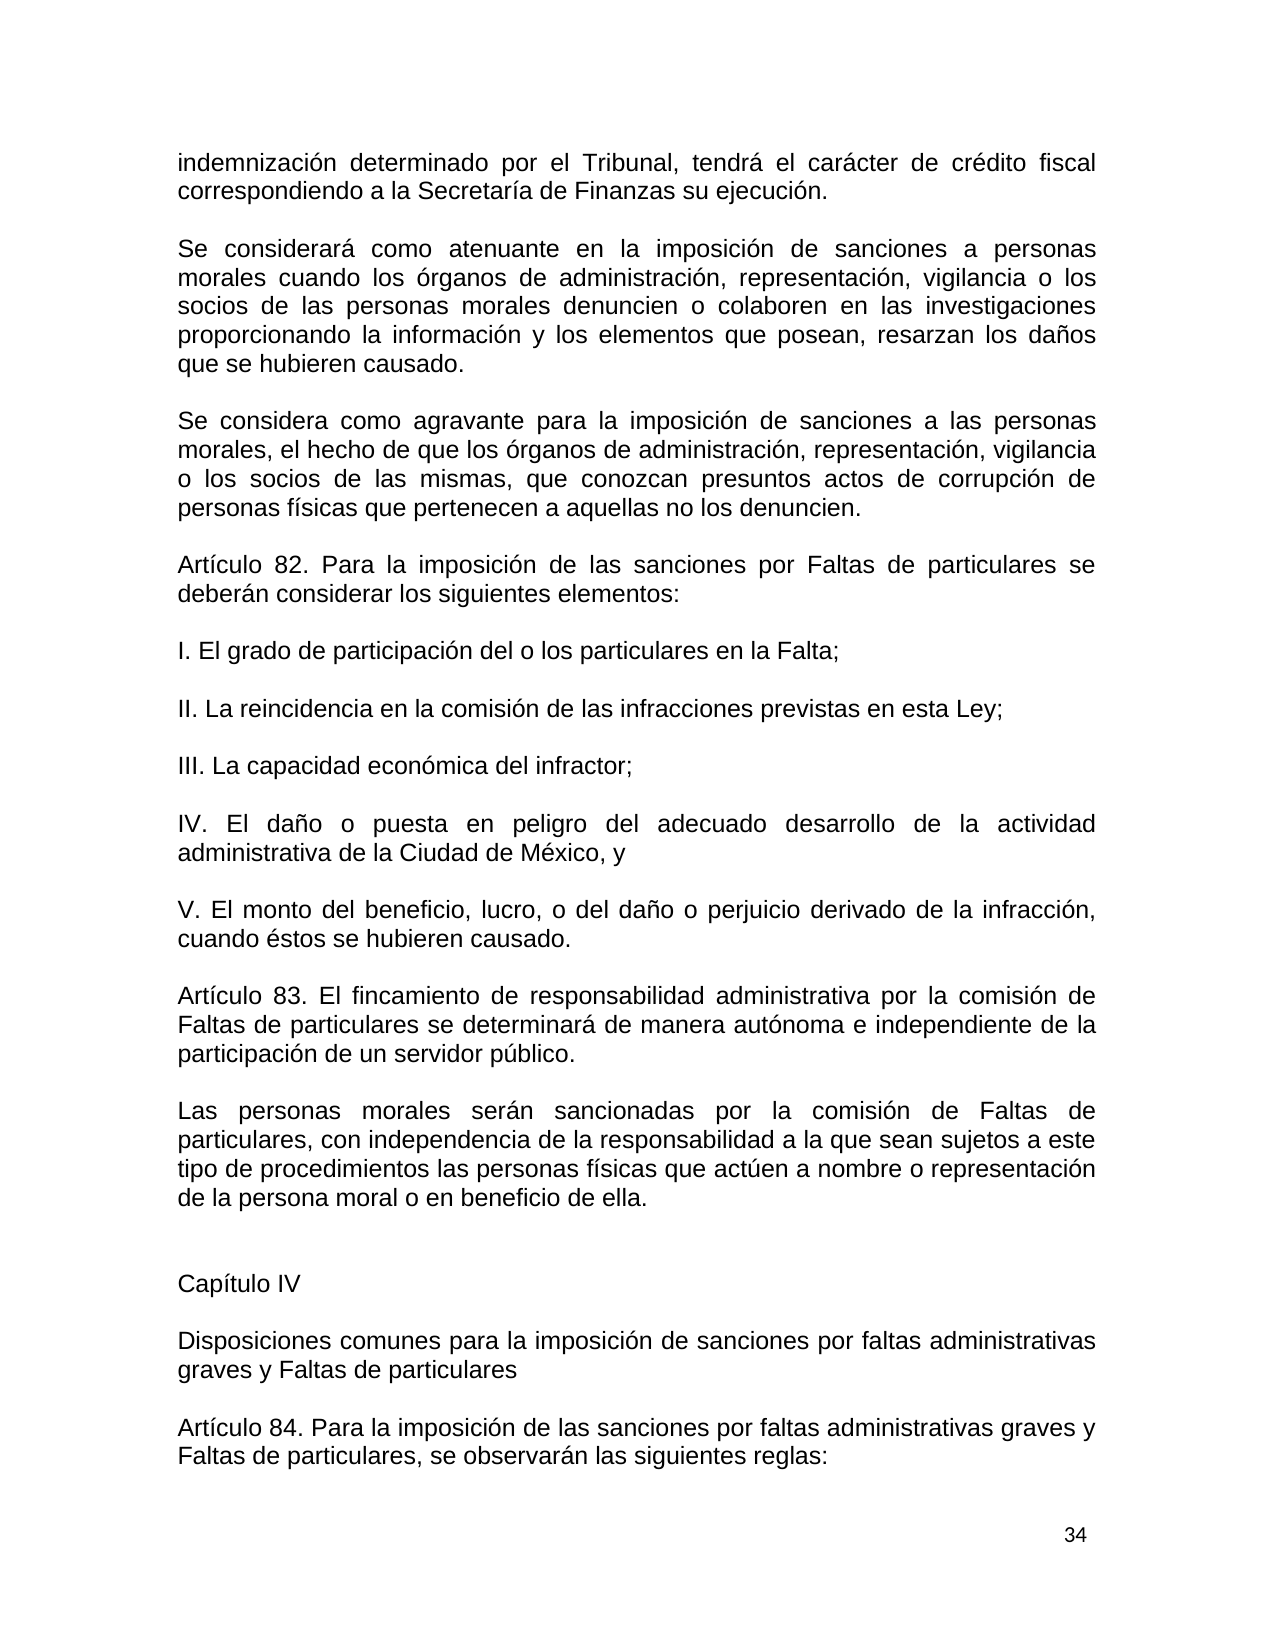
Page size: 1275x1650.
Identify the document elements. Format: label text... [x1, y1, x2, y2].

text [177, 148, 1098, 205]
text Disposiciones comunes para la imposición de sanciones por faltas administrativas graves y Faltas de particulares [177, 1326, 1098, 1384]
text Se considerará como atenuante en la imposición de sanciones a personas morales cuando los órganos de administración, representación, vigilancia o los socios de las personas morales denuncien o colaboren en las investigaciones proporcionando la información y los elementos que posean, resarzan los daños que se hubieren causado. [177, 234, 1098, 378]
text Artículo 82. Para la imposición de las sanciones por Faltas de particulares se deberán considerar los siguientes elementos: [177, 550, 1098, 608]
text Capítulo IV [177, 1269, 1098, 1298]
text III. La capacidad económica del infractor; [177, 751, 1098, 780]
text Artículo 83. El fincamiento de responsabilidad administrativa por la comisión de Faltas de particulares se determinará de manera autónoma e independiente de la participación de un servidor público. [177, 981, 1098, 1068]
text I. El grado de participación del o los particulares en la Falta; [177, 636, 1098, 665]
text Artículo 84. Para la imposición de las sanciones por faltas administrativas graves y Faltas de particulares, se observarán las siguientes reglas: [177, 1413, 1098, 1470]
text V. El monto del beneficio, lucro, o del daño o perjuicio derivado de la infracción, cuando éstos se hubieren causado. [177, 895, 1098, 953]
text Las personas morales serán sancionadas por la comisión de Faltas de particulares, con independencia de la responsabilidad a la que sean sujetos a este tipo de procedimientos las personas físicas que actúen a nombre o representación de la persona moral o en beneficio de ella. [177, 1096, 1098, 1211]
text II. La reincidencia en la comisión de las infracciones previstas en esta Ley; [177, 694, 1098, 723]
text Se considera como agravante para la imposición de sanciones a las personas morales, el hecho de que los órganos de administración, representación, vigilancia o los socios de las mismas, que conozcan presuntos actos de corrupción de personas físicas que pertenecen a aquellas no los denuncien. [177, 406, 1098, 521]
text IV. El daño o puesta en peligro del adecuado desarrollo de la actividad administrativa de la Ciudad de México, y [177, 809, 1098, 866]
